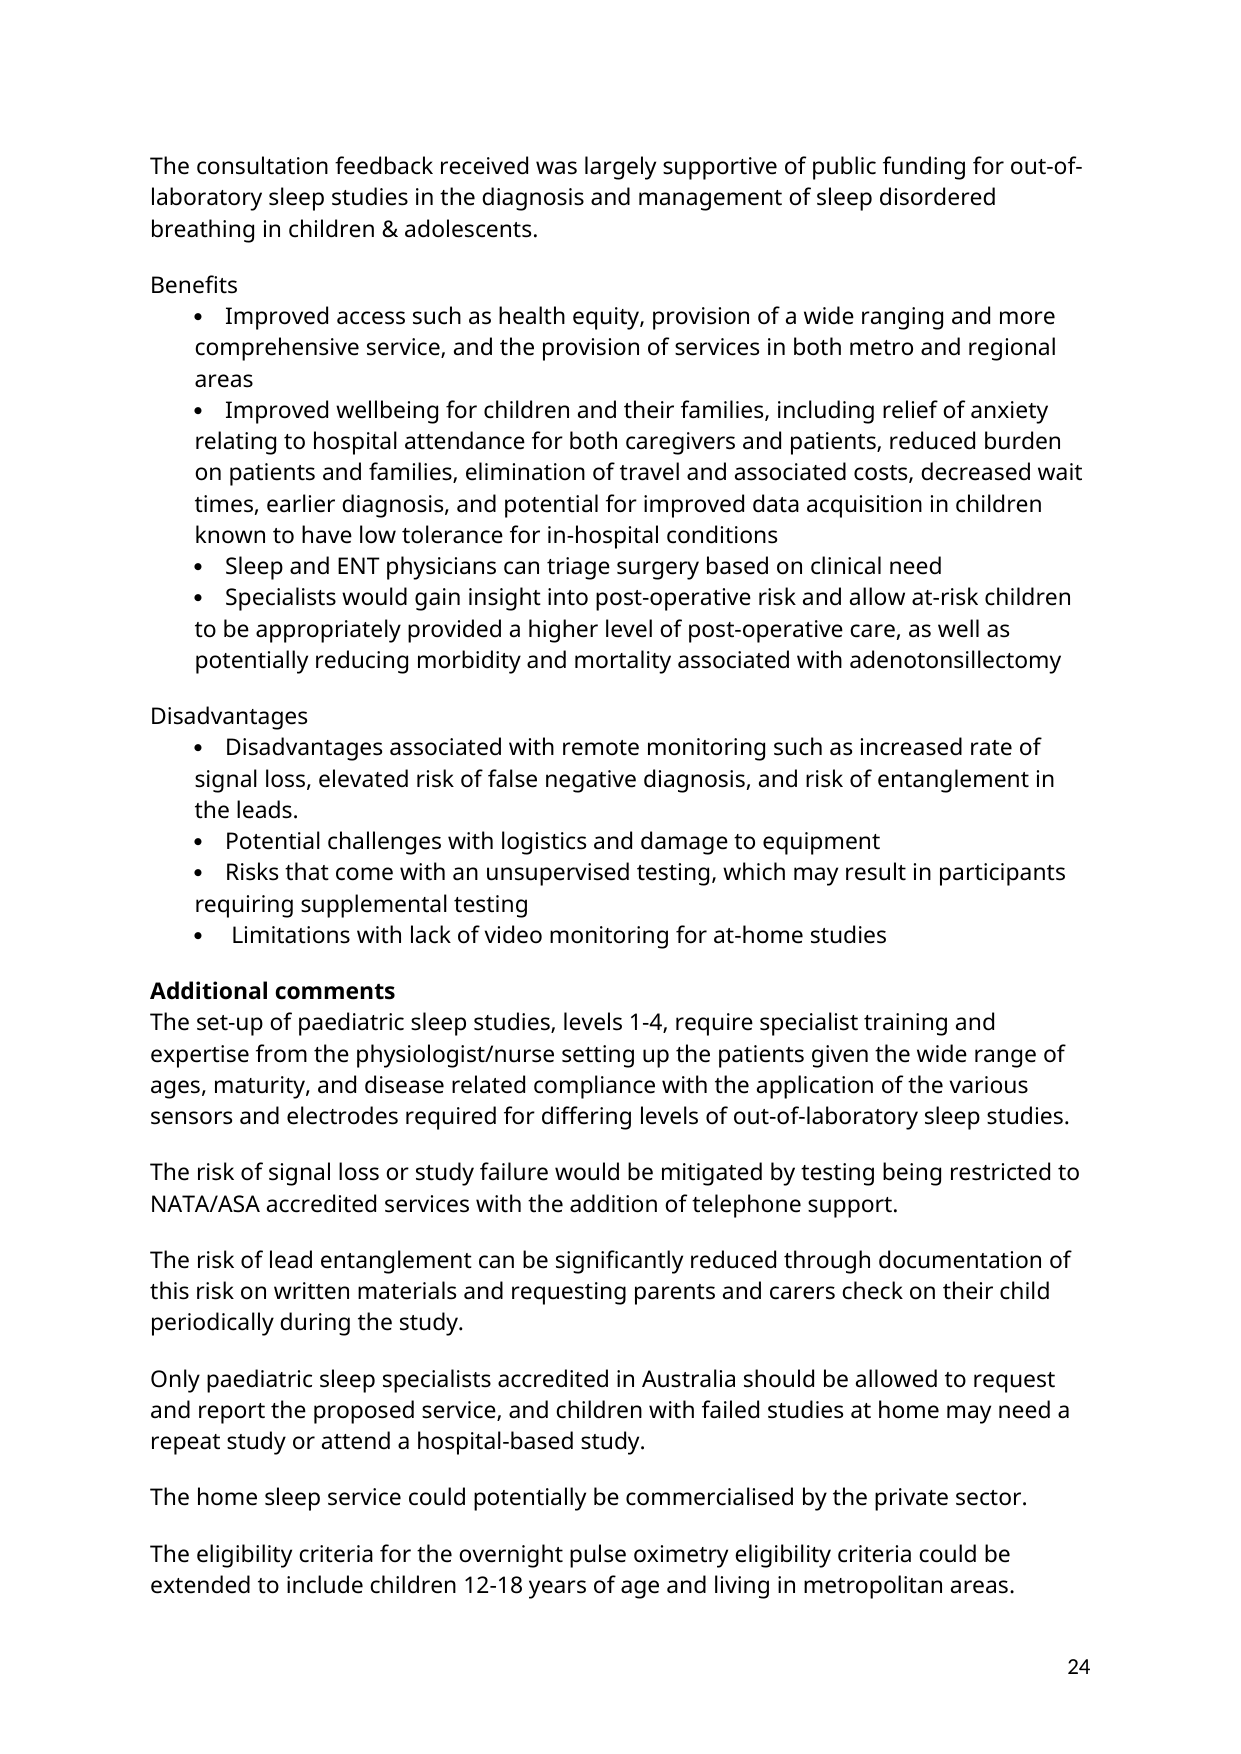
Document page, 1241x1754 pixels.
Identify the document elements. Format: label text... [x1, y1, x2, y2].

text Additional comments [150, 975, 1090, 1006]
text The risk of lead entanglement can be significantly reduced through documentation of this risk on written materials and requesting parents and carers check on their child periodically during the study. [150, 1244, 1090, 1337]
list Sleep and ENT physicians can triage surgery based on clinical need [194, 550, 1090, 581]
text Benefits [150, 269, 1090, 300]
text The eligibility criteria for the overnight pulse oximetry eligibility criteria could be extended to include children 12-18 years of age and living in metropolitan areas. [150, 1537, 1090, 1600]
list Risks that come with an unsupervised testing, which may result in participants requiring supplemental testing [194, 856, 1090, 919]
list Improved wellbeing for children and their families, including relief of anxiety relating to hospital attendance for both caregivers and patients, reduced burden on patients and families, elimination of travel and associated costs, decreased wait times, earlier diagnosis, and potential for improved data acquisition in children known to have low tolerance for in-hospital conditions [194, 394, 1090, 550]
text The set-up of paediatric sleep studies, levels 1-4, require specialist training and expertise from the physiologist/nurse setting up the patients given the wide range of ages, maturity, and disease related compliance with the application of the various sensors and electrodes required for differing levels of out-of-laboratory sleep studies. [150, 1006, 1090, 1131]
text The consultation feedback received was largely supportive of public funding for out-of-laboratory sleep studies in the diagnosis and management of sleep disordered breathing in children & adolescents. [150, 150, 1090, 244]
list Limitations with lack of video monitoring for at-home studies [194, 919, 1090, 950]
list Disadvantages associated with remote monitoring such as increased rate of signal loss, elevated risk of false negative diagnosis, and risk of entanglement in the leads. [194, 731, 1090, 825]
text The home sleep service could potentially be commercialised by the private sector. [150, 1481, 1090, 1512]
list Improved access such as health equity, provision of a wide ranging and more comprehensive service, and the provision of services in both metro and regional areas [194, 300, 1090, 394]
list Specialists would gain insight into post-operative risk and allow at-risk children to be appropriately provided a higher level of post-operative care, as well as potentially reducing morbidity and mortality associated with adenotonsillectomy [194, 581, 1090, 675]
text Only paediatric sleep specialists accredited in Australia should be allowed to request and report the proposed service, and children with failed studies at home may need a repeat study or attend a hospital-based study. [150, 1362, 1090, 1456]
text Disadvantages [150, 700, 1090, 731]
text The risk of signal loss or study failure would be mitigated by testing being restricted to NATA/ASA accredited services with the addition of telephone support. [150, 1156, 1090, 1219]
list Potential challenges with logistics and damage to equipment [194, 825, 1090, 856]
